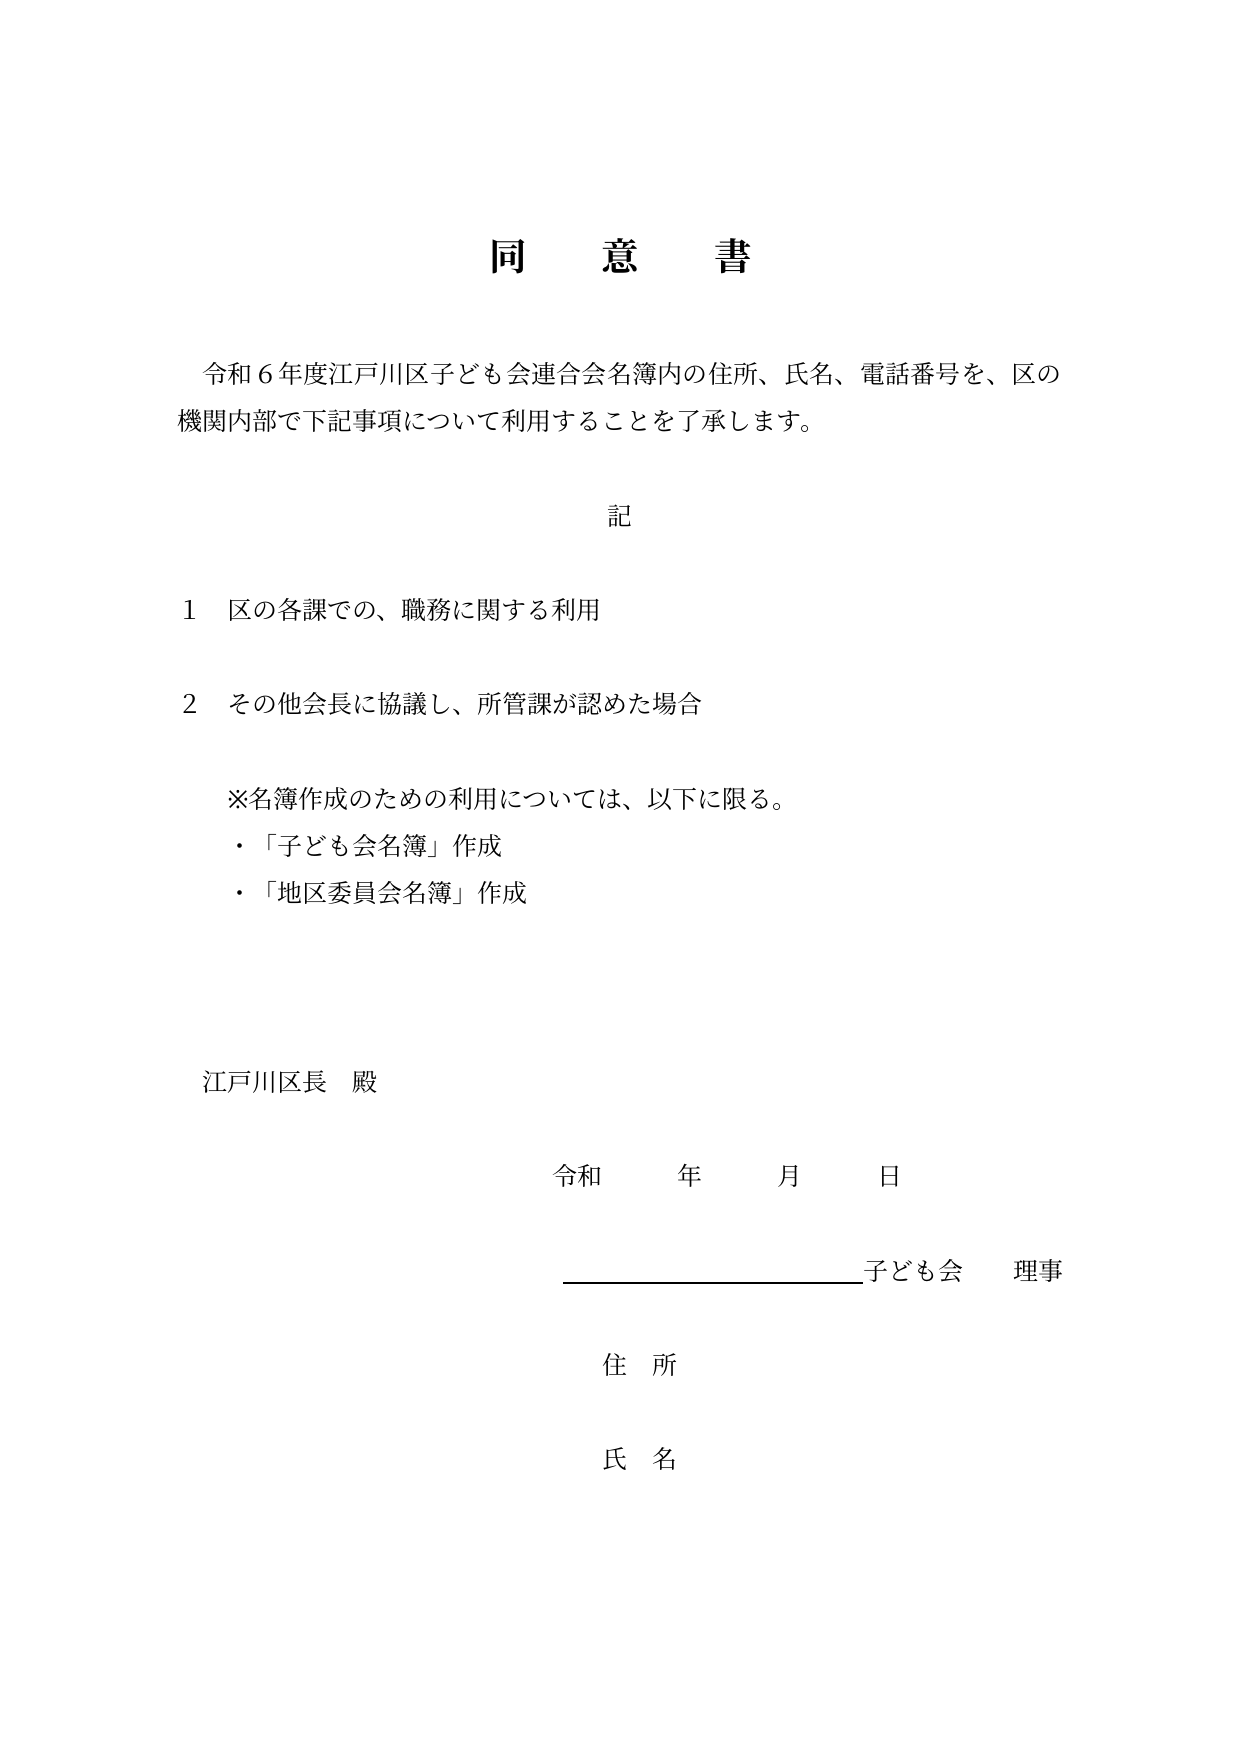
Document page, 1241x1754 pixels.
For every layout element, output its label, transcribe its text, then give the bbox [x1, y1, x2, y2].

text 江戸川区長 殿 [177, 1057, 1063, 1104]
text 令和６年度江戸川区子ども会連合会名簿内の住所、氏名、電話番号を、区の機関内部で下記事項について利用することを了承します。 [177, 349, 1063, 443]
text 子ども会 理事 [177, 1246, 1063, 1293]
text 同 意 書 [177, 207, 1063, 302]
text ※名簿作成のための利用については、以下に限る。 [177, 774, 1063, 821]
text 氏 名 [177, 1434, 1063, 1482]
subtitle 記 [177, 491, 1063, 538]
text 住 所 [177, 1340, 1063, 1387]
text ・「地区委員会名簿」作成 [227, 868, 1063, 915]
text ・「子ども会名簿」作成 [227, 821, 1063, 868]
text ２ その他会長に協議し、所管課が認めた場合 [177, 679, 1063, 727]
text 令和 年 月 日 [177, 1151, 1063, 1198]
text １ 区の各課での、職務に関する利用 [177, 585, 1063, 632]
